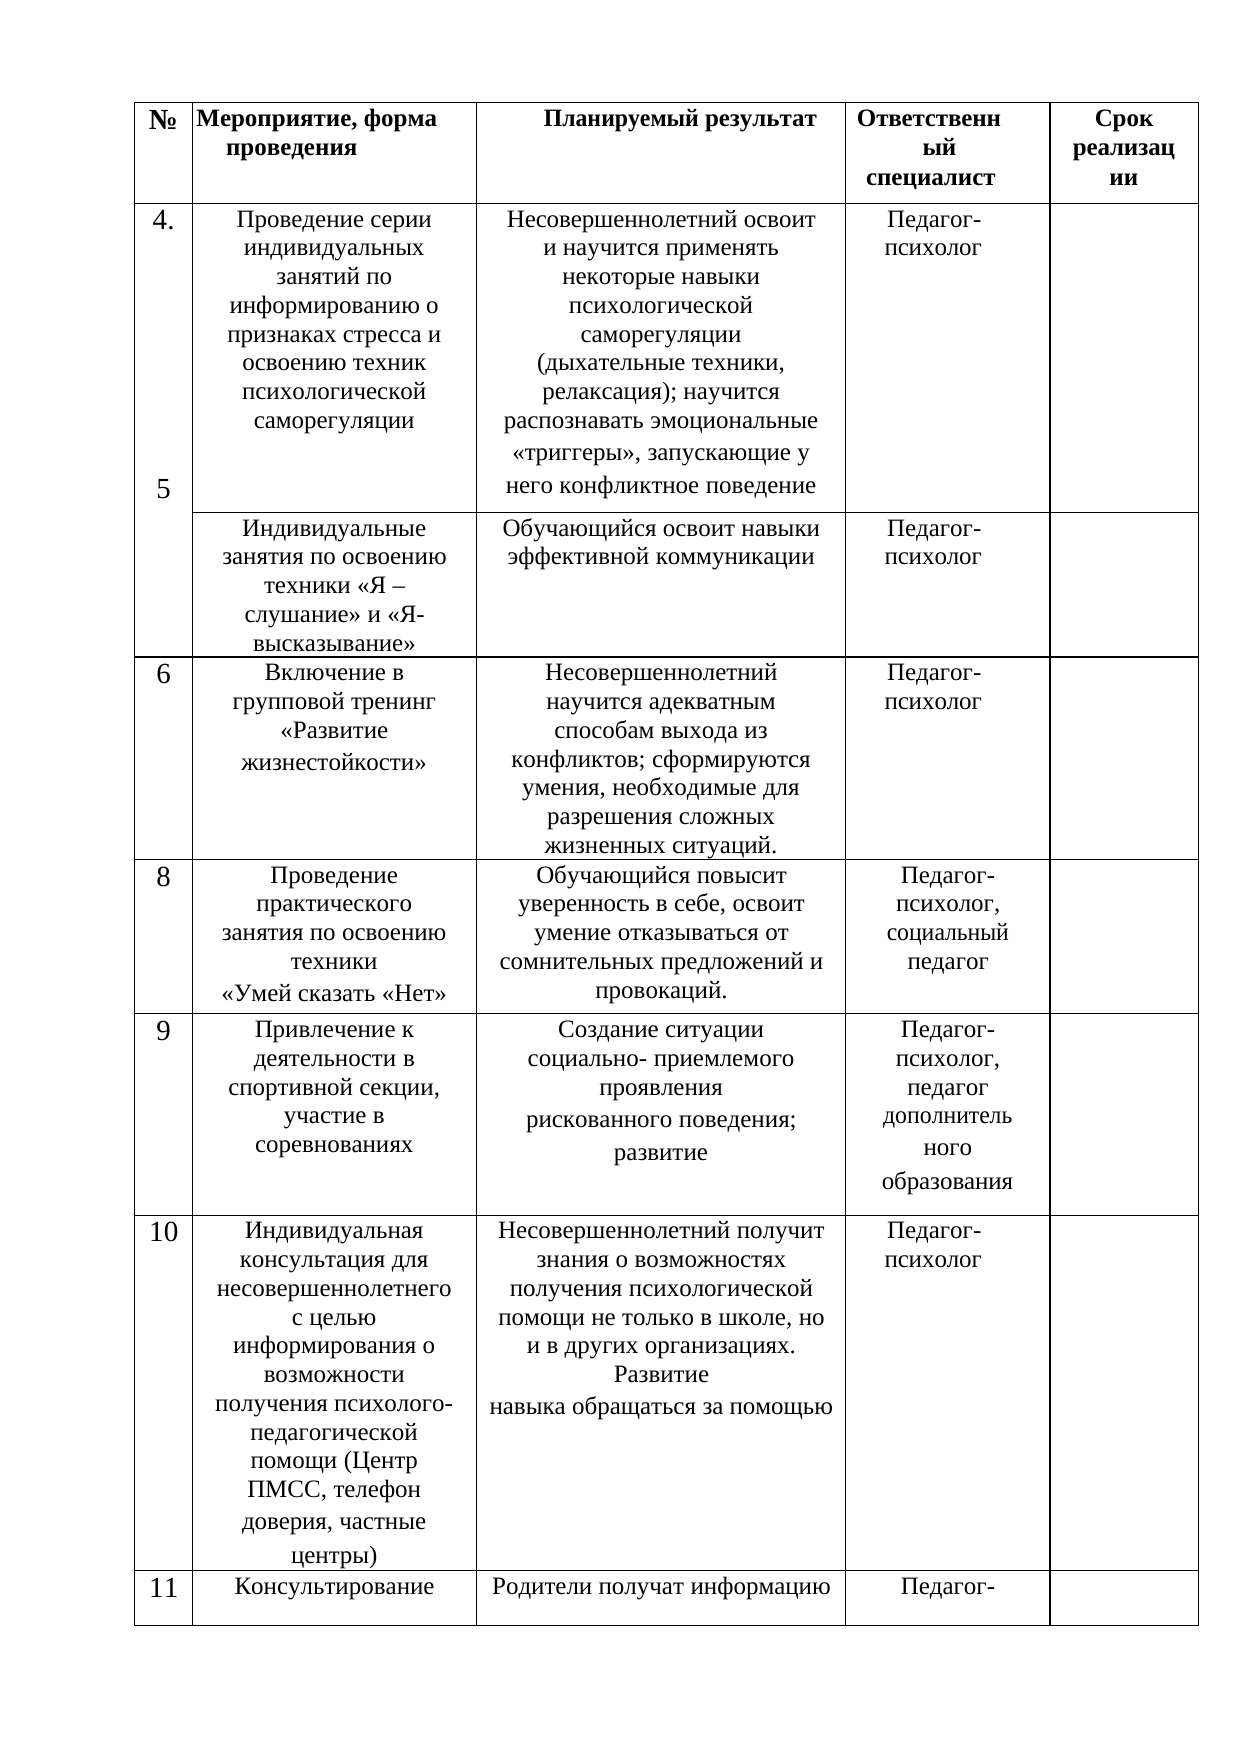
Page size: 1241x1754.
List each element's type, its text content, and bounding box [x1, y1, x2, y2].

table_cell Педагог- психолог, педагог дополнитель ного образования [846, 1014, 1049, 1214]
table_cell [477, 1571, 845, 1625]
table_cell Несовершеннолетний получит знания о возможностях получения психологической помощи не только в школе, но и в других организациях. Развитие навыка обращаться за помощью [477, 1216, 845, 1570]
table_cell Индивидуальная консультация для несовершеннолетнего с целью информирования о возможности получения психолого- педагогической помощи (Центр ПМСС, телефон доверия, частные центры) [193, 1216, 476, 1570]
table_cell Педагог- психолог, социальный педагог [846, 1571, 1049, 1625]
table_cell Педагог- психолог [846, 204, 1049, 512]
table_cell Несовершеннолетний освоит и научится применять некоторые навыки психологической саморегуляции (дыхательные техники, релаксация); научится распознавать эмоциональные «триггеры», запускающие у него конфликтное поведение [477, 204, 845, 512]
table_cell Педагог- психолог [846, 658, 1049, 859]
table_cell Проведение серии индивидуальных занятий по информированию о признаках стресса и освоению техник психологической саморегуляции [193, 204, 476, 512]
table_cell Педагог- психолог, социальный педагог [846, 860, 1049, 1013]
table_cell Педагог- психолог [846, 513, 1049, 656]
table_cell Проведение практического занятия по освоению техники «Умей сказать «Нет» [193, 860, 476, 1013]
table_header Мероприятие, форма проведения [193, 103, 476, 203]
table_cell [193, 1571, 476, 1625]
table_cell 9 [135, 1014, 192, 1214]
table_cell [1051, 1216, 1198, 1570]
table_cell Индивидуальные занятия по освоению техники «Я – слушание» и «Я-высказывание» [193, 513, 476, 656]
table_cell 11 [135, 1571, 192, 1625]
table_cell Привлечение к деятельности в спортивной секции, участие в соревнованиях [193, 1014, 476, 1214]
table_cell [1051, 1014, 1198, 1214]
table_cell Обучающийся освоит навыки эффективной коммуникации [477, 513, 845, 656]
table_header Срок реализац ии [1051, 103, 1198, 203]
table_cell [1051, 1571, 1198, 1625]
table_cell 6 [135, 658, 192, 859]
table_cell 4. 5 [135, 204, 192, 656]
table_cell Педагог- психолог [846, 1216, 1049, 1570]
table_cell 8 [135, 860, 192, 1013]
table_cell [1051, 513, 1198, 656]
table_cell [1051, 658, 1198, 859]
table_cell Включение в групповой тренинг «Развитие жизнестойкости» [193, 658, 476, 859]
table_cell [1051, 860, 1198, 1013]
table_cell Несовершеннолетний научится адекватным способам выхода из конфликтов; сформируются умения, необходимые для разрешения сложных жизненных ситуаций. [477, 658, 845, 859]
table_cell [1051, 204, 1198, 512]
table_header Планируемый результат [477, 103, 845, 203]
table_header Ответственн ый специалист [846, 103, 1049, 203]
table_cell Создание ситуации социально- приемлемого проявления рискованного поведения; развитие [477, 1014, 845, 1214]
table_cell Обучающийся повысит уверенность в себе, освоит умение отказываться от сомнительных предложений и провокаций. [477, 860, 845, 1013]
table_cell 10 [135, 1216, 192, 1570]
table_header № [135, 103, 192, 203]
